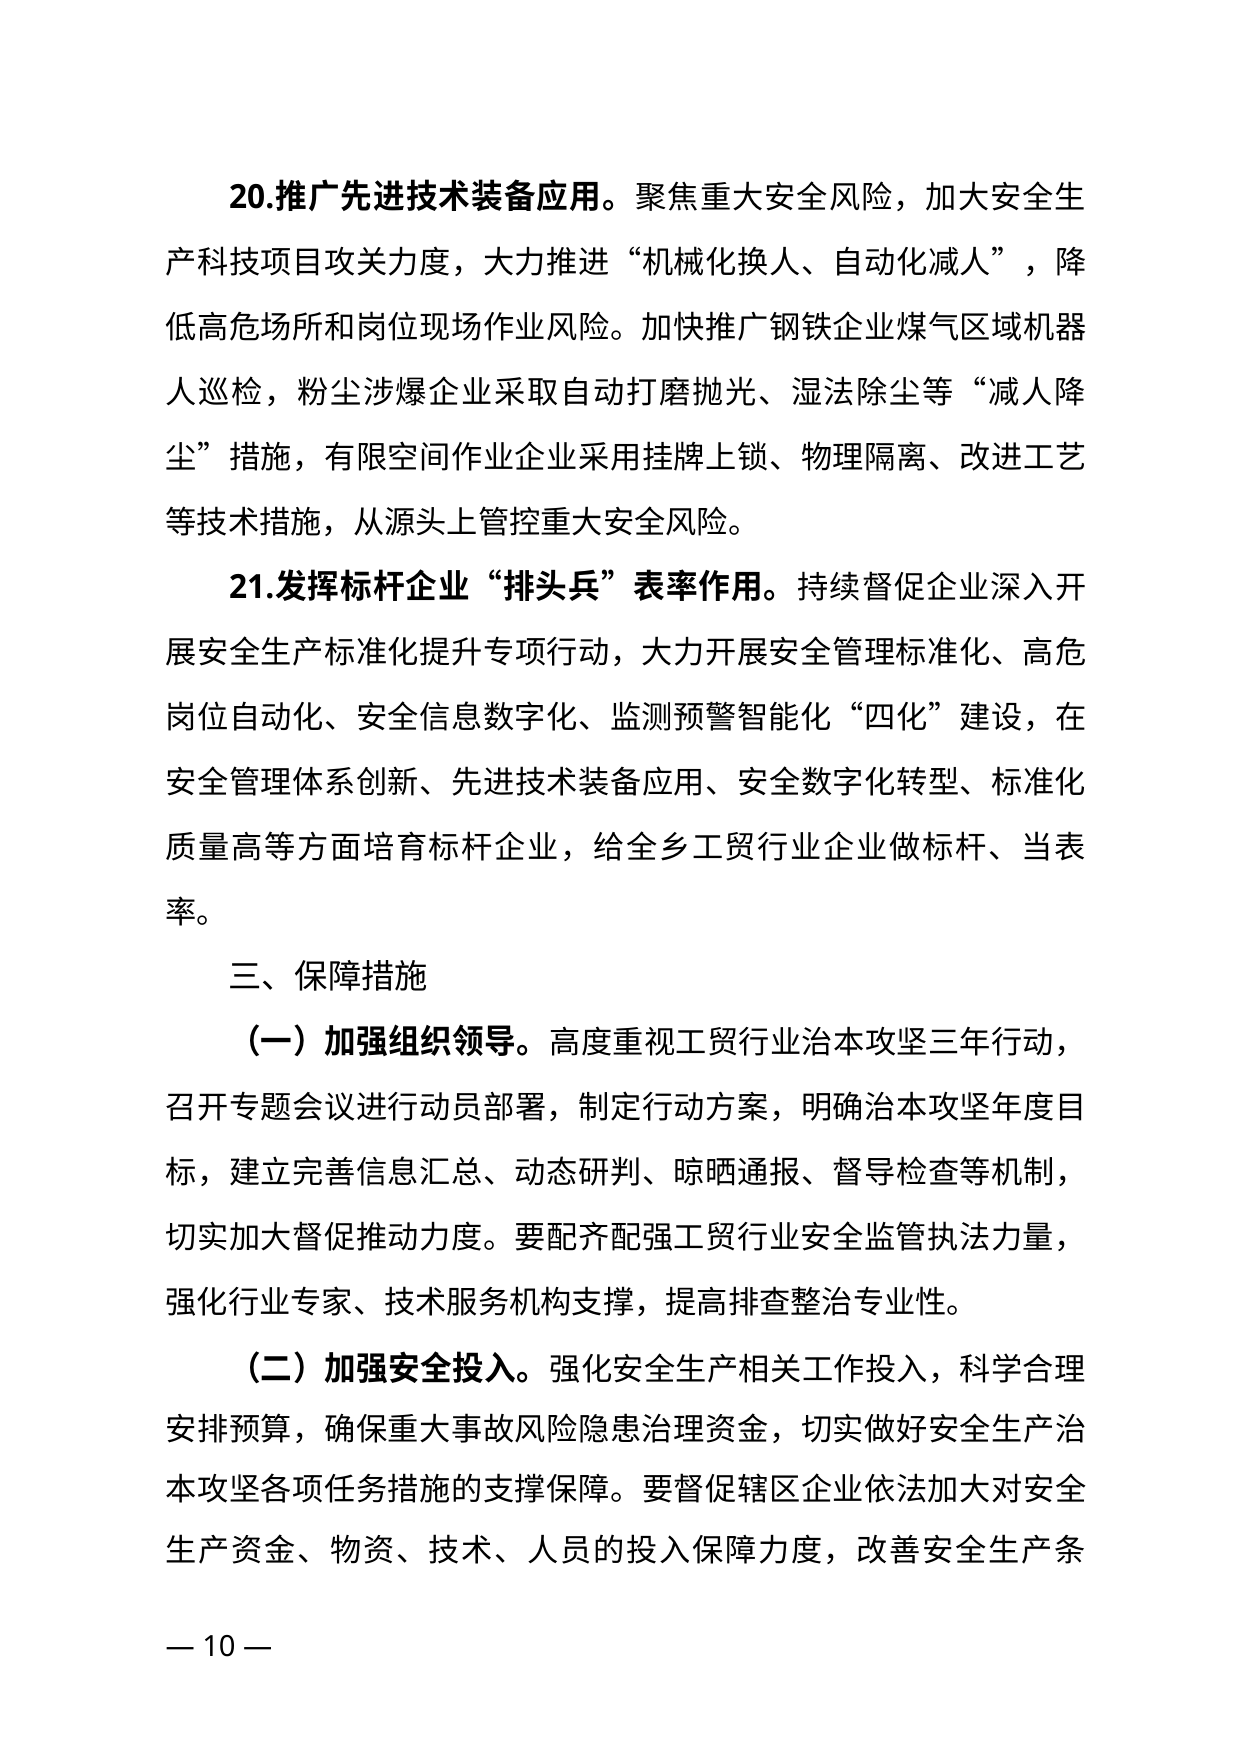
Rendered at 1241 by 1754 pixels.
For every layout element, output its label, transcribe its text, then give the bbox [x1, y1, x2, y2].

text 三、保障措施 [165, 942, 1087, 1007]
text （一）加强组织领导。高度重视工贸行业治本攻坚三年行动，召开专题会议进行动员部署，制定行动方案，明确治本攻坚年度目标，建立完善信息汇总、动态研判、晾晒通报、督导检查等机制，切实加大督促推动力度。要配齐配强工贸行业安全监管执法力量，强化行业专家、技术服务机构支撑，提高排查整治专业性。 [165, 1007, 1087, 1332]
subtitle 21.发挥标杆企业“排头兵”表率作用。持续督促企业深入开展安全生产标准化提升专项行动，大力开展安全管理标准化、高危岗位自动化、安全信息数字化、监测预警智能化“四化”建设，在安全管理体系创新、先进技术装备应用、安全数字化转型、标准化质量高等方面培育标杆企业，给全乡工贸行业企业做标杆、当表率。 [165, 552, 1087, 942]
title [165, 1332, 1087, 1573]
text 20.推广先进技术装备应用。聚焦重大安全风险，加大安全生产科技项目攻关力度，大力推进“机械化换人、自动化减人”，降低高危场所和岗位现场作业风险。加快推广钢铁企业煤气区域机器人巡检，粉尘涉爆企业采取自动打磨抛光、湿法除尘等“减人降尘”措施，有限空间作业企业采用挂牌上锁、物理隔离、改进工艺等技术措施，从源头上管控重大安全风险。 [165, 162, 1087, 552]
